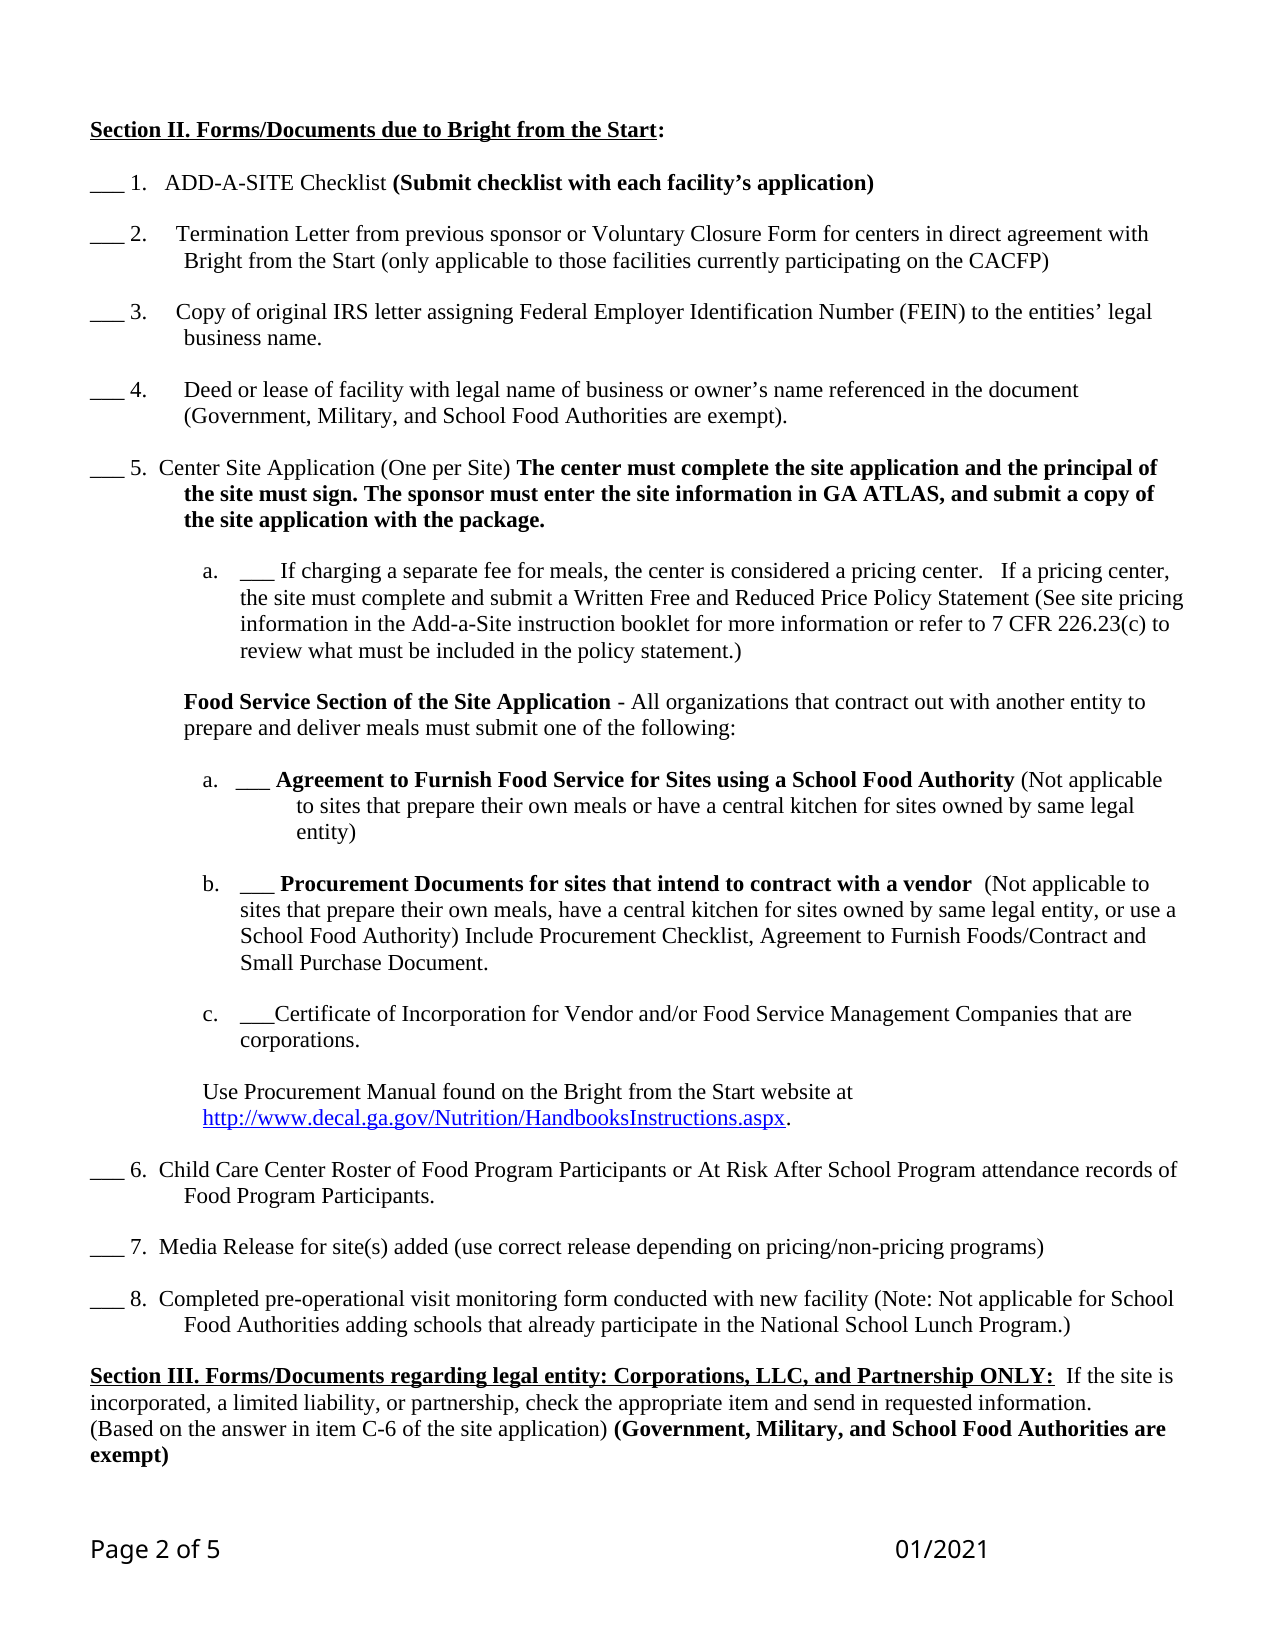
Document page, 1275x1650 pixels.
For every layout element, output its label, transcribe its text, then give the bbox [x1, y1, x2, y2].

text ___ 2. Termination Letter from previous sponsor or Voluntary Closure Form for centers in direct agreement with Bright from the Start (only applicable to those facilities currently participating on the CACFP) [90, 220, 1185, 273]
text ___ 7. Media Release for site(s) added (use correct release depending on pricing/non-pricing programs) [90, 1233, 1185, 1260]
text (Based on the answer in item C-6 of the site application) (Government, Military, and School Food Authorities are exempt) [90, 1415, 1185, 1468]
text Food Service Section of the Site Application - All organizations that contract out with another entity to prepare and deliver meals must submit one of the following: [127, 688, 1185, 741]
text a. ___ Agreement to Furnish Food Service for Sites using a School Food Authority (Not applicable to sites that prepare their own meals or have a central kitchen for sites owned by same legal entity) [202, 766, 1185, 845]
text ___ 8. Completed pre-operational visit monitoring form conducted with new facility (Note: Not applicable for School Food Authorities adding schools that already participate in the National School Lunch Program.) [90, 1285, 1185, 1337]
text ___ 1. ADD-A-SITE Checklist (Submit checklist with each facility’s application) [90, 169, 1185, 195]
text Use Procurement Manual found on the Bright from the Start website at http://www.decal.ga.gov/Nutrition/HandbooksInstructions.aspx. [202, 1078, 1185, 1131]
subtitle Section II. Forms/Documents due to Bright from the Start: [90, 116, 1185, 143]
text ___ 6. Child Care Center Roster of Food Program Participants or At Risk After School Program attendance records of Food Program Participants. [90, 1156, 1185, 1208]
text Section III. Forms/Documents regarding legal entity: Corporations, LLC, and Partnership ONLY: If the site is incorporated, a limited liability, or partnership, check the appropriate item and send in requested information. [90, 1362, 1185, 1415]
list ___ Procurement Documents for sites that intend to contract with a vendor (Not applicable to sites that prepare their own meals, have a central kitchen for sites owned by same legal entity, or use a School Food Authority) Include Procurement Checklist, Agreement to Furnish Foods/Contract and Small Purchase Document. [202, 870, 1185, 975]
text ___ 5. Center Site Application (One per Site) The center must complete the site application and the principal of the site must sign. The sponsor must enter the site information in GA ATLAS, and submit a copy of the site application with the package. [90, 453, 1185, 533]
list ___ If charging a separate fee for meals, the center is considered a pricing center. If a pricing center, the site must complete and submit a Written Free and Reduced Price Policy Statement (See site pricing information in the Add-a-Site instruction booklet for more information or refer to 7 CFR 226.23(c) to review what must be included in the policy statement.) [202, 558, 1185, 663]
text ___ 3. Copy of original IRS letter assigning Federal Employer Identification Number (FEIN) to the entities’ legal business name. [90, 298, 1185, 351]
text ___ 4. Deed or lease of facility with legal name of business or owner’s name referenced in the document (Government, Military, and School Food Authorities are exempt). [90, 376, 1185, 428]
list ___Certificate of Incorporation for Vendor and/or Food Service Management Companies that are corporations. [202, 1000, 1185, 1053]
